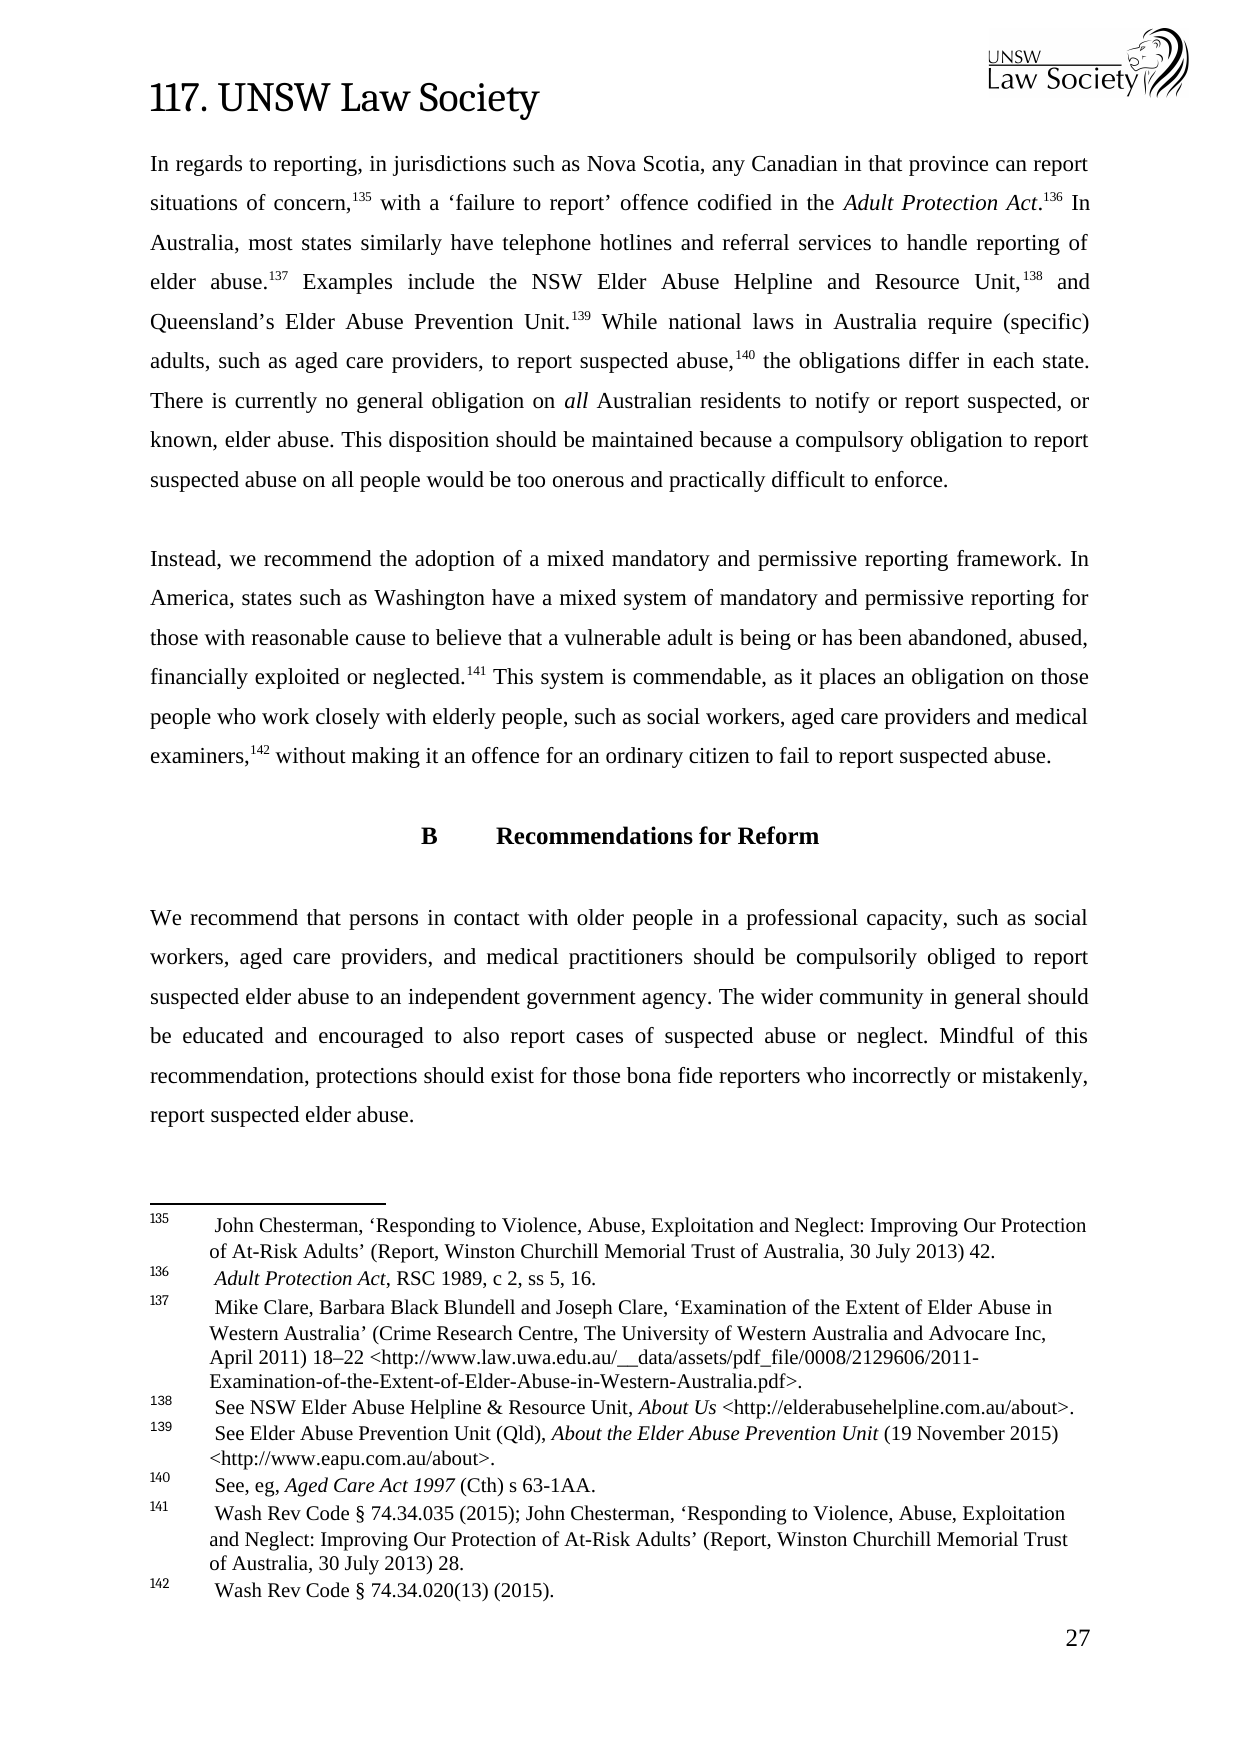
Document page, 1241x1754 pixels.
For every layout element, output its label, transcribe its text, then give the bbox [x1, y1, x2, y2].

text Instead, we recommend the adoption of a mixed mandatory and permissive reporting framework. In America, states such as Washington have a mixed system of mandatory and permissive reporting for those with reasonable cause to believe that a vulnerable adult is being or has been abandoned, abused, financially exploited or neglected. This system is commendable, as it places an obligation on those people who work closely with elderly people, such as social workers, aged care providers and medical examiners, without making it an offence for an ordinary citizen to fail to report suspected abuse. [150, 545, 1090, 768]
text We recommend that persons in contact with older people in a professional capacity, such as social workers, aged care providers, and medical practitioners should be compulsorily obliged to report suspected elder abuse to an independent government agency. The wider community in general should be educated and encouraged to also report cases of suspected abuse or neglect. Mindful of this recommendation, protections should exist for those bona fide reporters who incorrectly or mistakenly, report suspected elder abuse. [150, 904, 1090, 1127]
picture [988, 28, 1189, 98]
text B Recommendations for Reform [150, 821, 1090, 850]
text In regards to reporting, in jurisdictions such as Nova Scotia, any Canadian in that province can report situations of concern, with a ‘failure to report’ offence codified in the Adult Protection Act. In Australia, most states similarly have telephone hotlines and referral services to handle reporting of elder abuse. Examples include the NSW Elder Abuse Helpline and Resource Unit, and Queensland’s Elder Abuse Prevention Unit. While national laws in Australia require (specific) adults, such as aged care providers, to report suspected abuse, the obligations differ in each state. There is currently no general obligation on all Australian residents to notify or report suspected, or known, elder abuse. This disposition should be maintained because a compulsory obligation to report suspected abuse on all people would be too onerous and practically difficult to enforce. [150, 150, 1090, 492]
